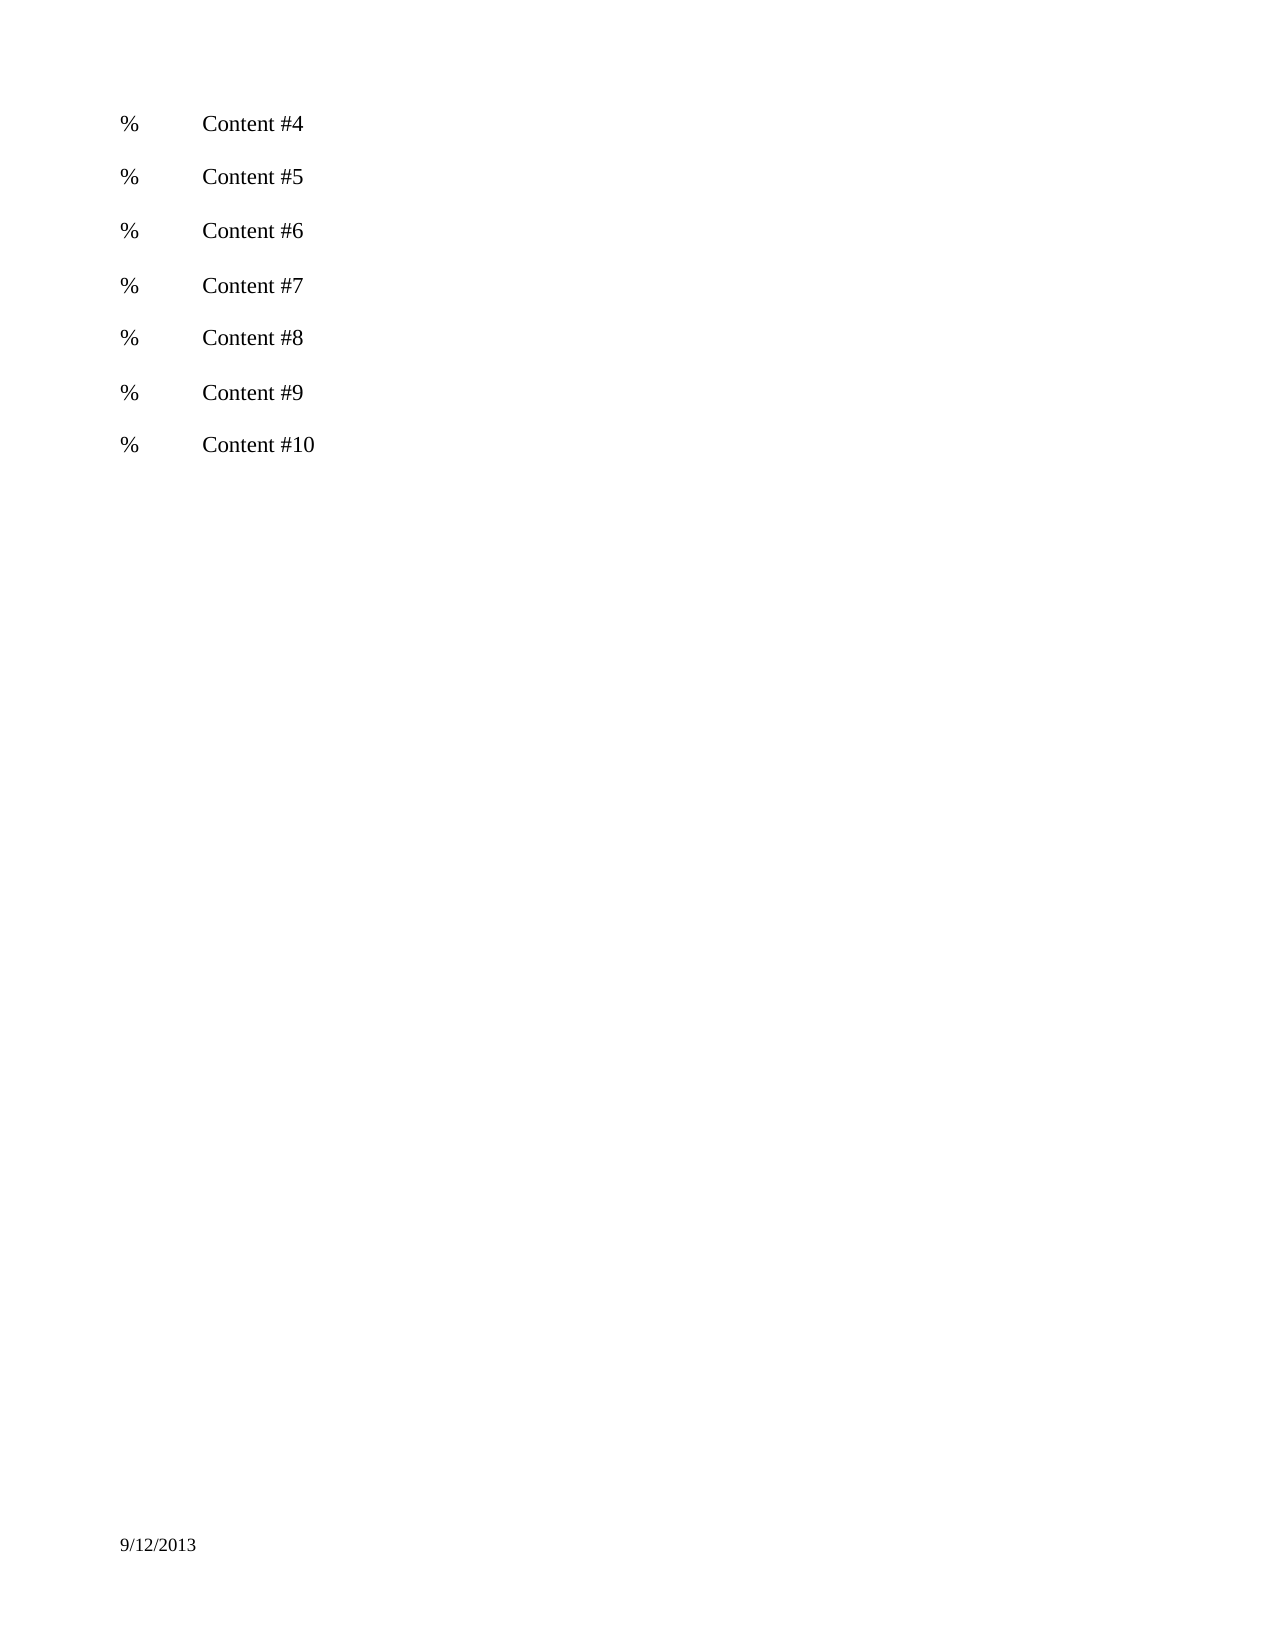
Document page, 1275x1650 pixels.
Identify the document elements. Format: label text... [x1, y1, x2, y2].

text % Content #10 [120, 432, 1170, 458]
text % Content #6 [120, 217, 1170, 244]
text % Content #4 [120, 110, 1170, 137]
text % Content #9 [120, 379, 1170, 405]
text % Content #7 [120, 272, 1170, 298]
text % Content #8 [120, 324, 1170, 351]
text % Content #5 [120, 163, 1170, 189]
